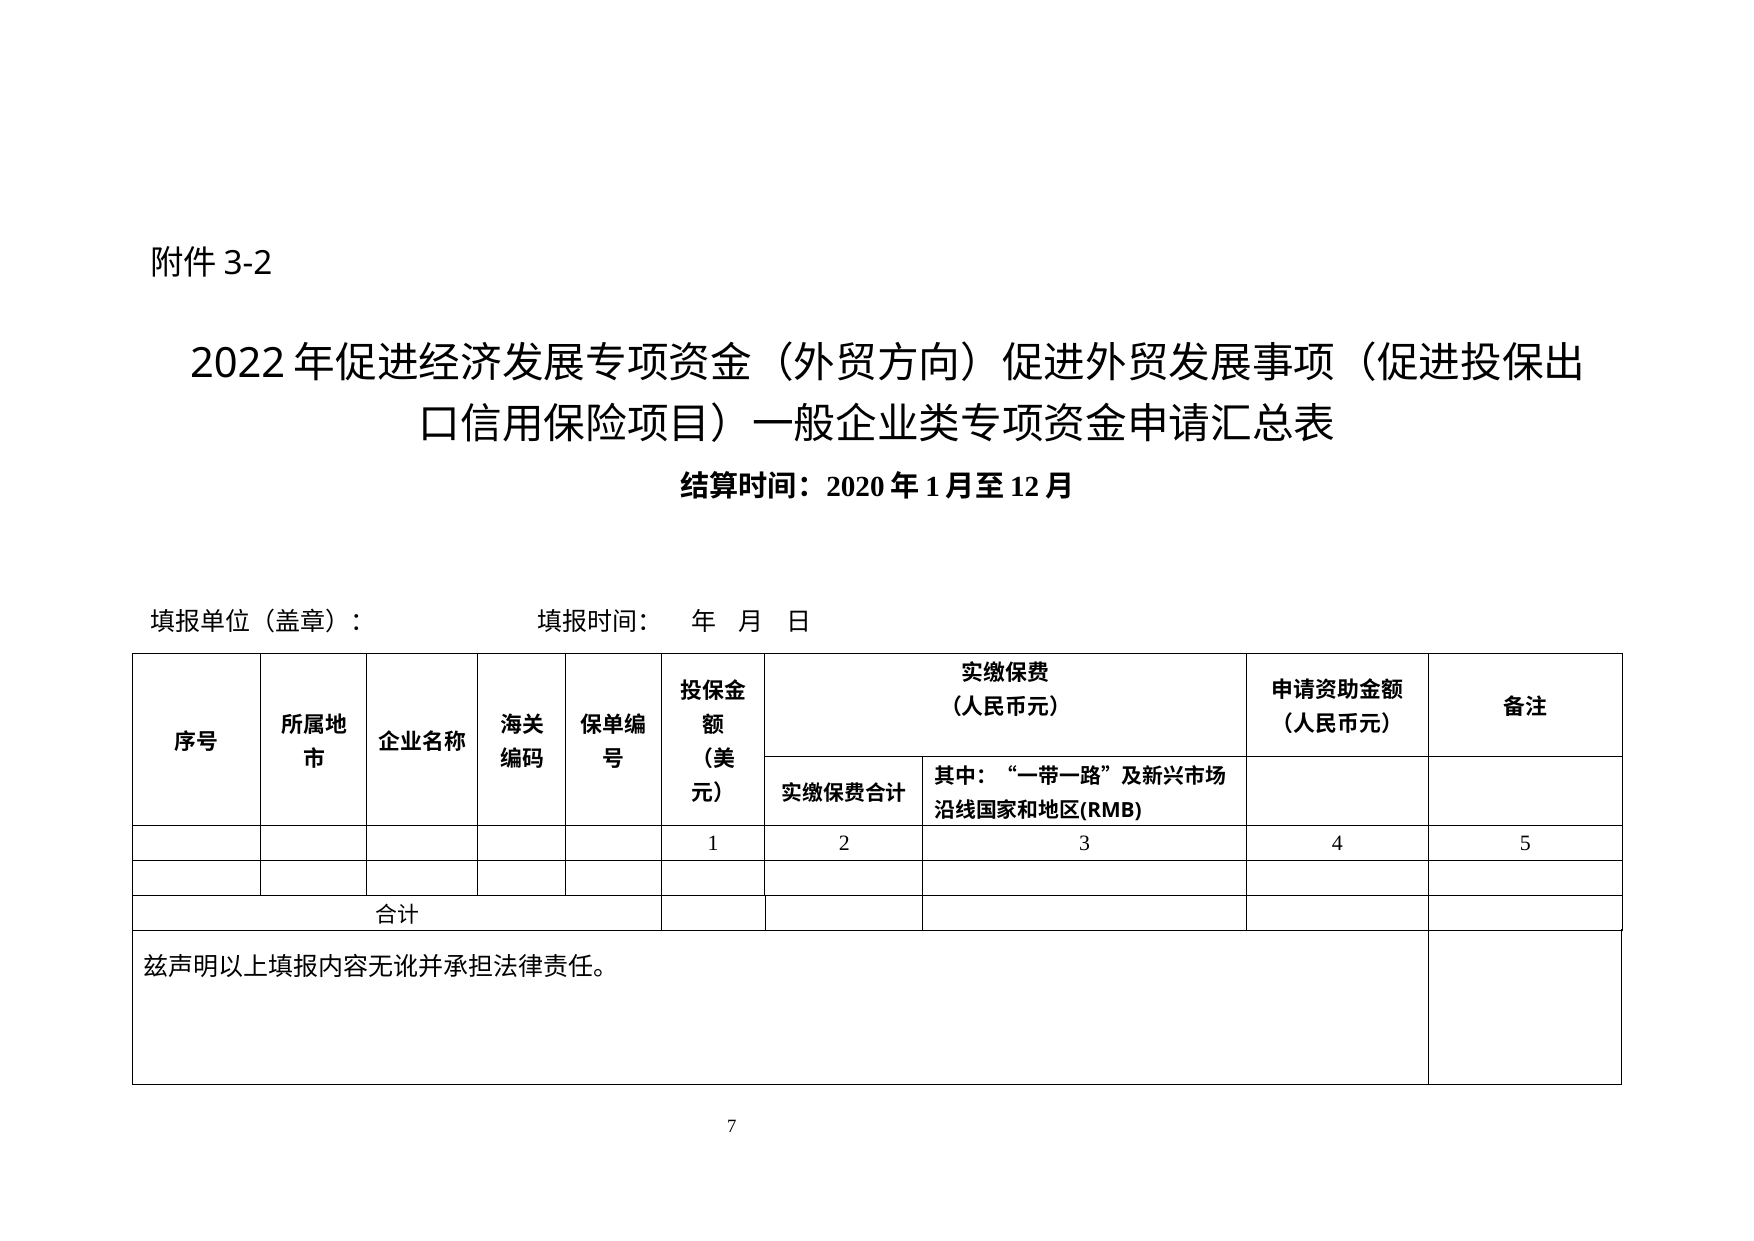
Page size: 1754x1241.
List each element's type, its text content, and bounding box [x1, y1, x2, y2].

table_cell [478, 861, 565, 895]
table_cell [766, 896, 922, 930]
text 附件3-2 [150, 236, 1604, 284]
table_cell [1429, 861, 1622, 895]
table_cell [1429, 931, 1621, 1083]
table_cell [765, 861, 922, 895]
table_header 实缴保费 （人民币元） [765, 654, 1246, 756]
table_cell [923, 861, 1246, 895]
table_cell [662, 861, 764, 895]
table_cell [133, 826, 260, 860]
table_cell [566, 826, 661, 860]
table_header 所属地市 [261, 654, 366, 825]
table_header 保单编号 [566, 654, 661, 825]
table_header 投保金额 （美元） [662, 654, 764, 825]
table_cell [261, 861, 366, 895]
text 结算时间：2020年1月至12月 [150, 450, 1604, 518]
table_cell 5 [1429, 826, 1622, 860]
table_cell [923, 896, 1246, 930]
text 2022年促进经济发展专项资金（外贸方向）促进外贸发展事项（促进投保出口信用保险项目）一般企业类专项资金申请汇总表 [150, 329, 1604, 450]
text 填报单位（盖章）： 填报时间： 年 月 日 [150, 585, 1604, 653]
table_cell [367, 826, 477, 860]
table_cell 2 [765, 826, 922, 860]
table_cell [367, 861, 477, 895]
table_cell 其中：“一带一路”及新兴市场沿线国家和地区(RMB) [923, 757, 1246, 825]
table_cell [1247, 896, 1428, 930]
table_cell [261, 826, 366, 860]
table_cell [1429, 896, 1622, 930]
table_cell 1 [662, 826, 764, 860]
table_cell 合计 [133, 896, 661, 930]
table_header 申请资助金额（人民币元） [1247, 654, 1428, 756]
table_cell [662, 896, 765, 930]
table_cell [1429, 757, 1622, 825]
table_cell 3 [923, 826, 1246, 860]
table_cell [566, 861, 661, 895]
table_cell 实缴保费合计 [765, 757, 922, 825]
table_cell 4 [1247, 826, 1428, 860]
table_cell [133, 861, 260, 895]
table_header 备注 [1429, 654, 1622, 756]
table_cell [1247, 757, 1428, 825]
table_header 企业名称 [367, 654, 477, 825]
table_header 序号 [133, 654, 260, 825]
table_cell [1247, 861, 1428, 895]
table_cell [133, 931, 1428, 1083]
table_header 海关编码 [478, 654, 565, 825]
table_cell [478, 826, 565, 860]
